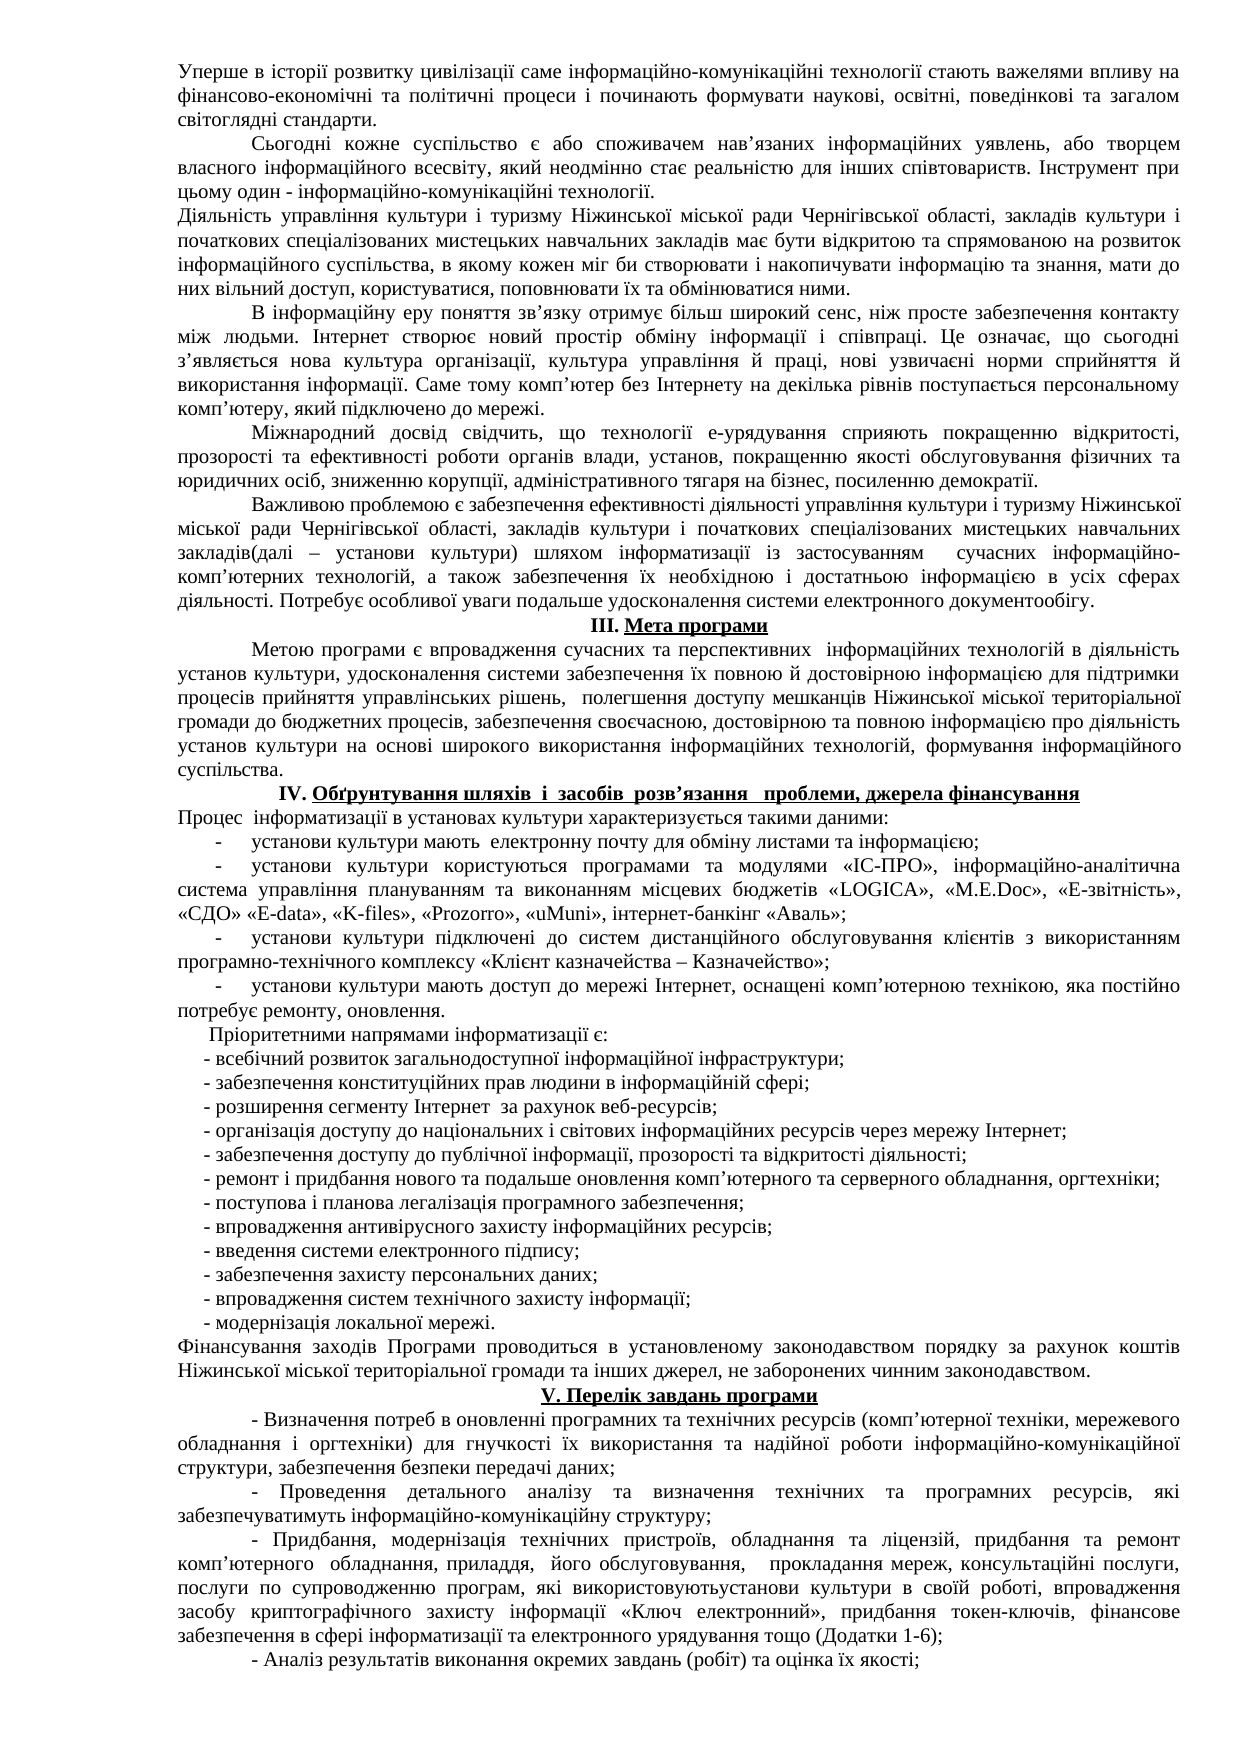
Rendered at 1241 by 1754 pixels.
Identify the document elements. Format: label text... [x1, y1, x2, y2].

text - ремонт і придбання нового та подальше оновлення комп’ютерного та серверного обладнання, оргтехніки; [177, 1166, 1181, 1190]
text Метою програми є впровадження сучасних та перспективних інформаційних технологій в діяльність установ культури, удосконалення системи забезпечення їх повною й достовірною інформацією для підтримки процесів прийняття управлінських рішень, полегшення доступу мешканців Ніжинської міської територіальної громади до бюджетних процесів, забезпечення своєчасною, достовірною та повною інформацією про діяльність установ культури на основі широкого використання інформаційних технологій, формування інформаційного суспільства. [177, 637, 1181, 781]
text Уперше в історії розвитку цивілізації саме інформаційно-комунікаційні технології стають важелями впливу на фінансово-економічні та політичні процеси і починають формувати наукові, освітні, поведінкові та загалом світоглядні стандарти. [177, 59, 1181, 131]
text - всебічний розвиток загальнодоступної інформаційної інфраструктури; [177, 1046, 1181, 1070]
list установи культури мають доступ до мережі Інтернет, оснащені комп’ютерною технікою, яка постійно потребує ремонту, оновлення. [177, 973, 1181, 1022]
text В інформаційну еру поняття зв’язку отримує більш широкий сенс, ніж просте забезпечення контакту між людьми. Інтернет створює новий простір обміну інформації і співпраці. Це означає, що сьогодні з’являється нова культура організації, культура управління й праці, нові узвичаєні норми сприйняття й використання інформації. Саме тому комп’ютер без Інтернету на декілька рівнів поступається персональному комп’ютеру, який підключено до мережі. [177, 300, 1181, 420]
text ІV. Обґрунтування шляхів і засобів розв’язання проблеми, джерела фінансування [177, 781, 1181, 805]
text - впровадження антивірусного захисту інформаційних ресурсів; [177, 1214, 1181, 1238]
text Пріоритетними напрямами інформатизації є: [177, 1022, 1181, 1046]
text Процес інформатизації в установах культури характеризується такими даними: [177, 805, 1181, 829]
text Важливою проблемою є забезпечення ефективності діяльності управління культури і туризму Ніжинської міської ради Чернігівської області, закладів культури і початкових спеціалізованих мистецьких навчальних закладів(далі – установи культури) шляхом інформатизації із застосуванням сучасних інформаційно-комп’ютерних технологій, а також забезпечення їх необхідною і достатньою інформацією в усіх сферах діяльності. Потребує особливої уваги подальше удосконалення системи електронного документообігу. [177, 492, 1181, 612]
text - Аналіз результатів виконання окремих завдань (робіт) та оцінка їх якості; [177, 1647, 1181, 1671]
text ІІІ. Мета програми [177, 612, 1181, 637]
list установи культури підключені до систем дистанційного обслуговування клієнтів з використанням програмно-технічного комплексу «Клієнт казначейства – Казначейство»; [177, 925, 1181, 973]
text Фінансування заходів Програми проводиться в установленому законодавством порядку за рахунок коштів Ніжинської міської територіальної громади та інших джерел, не заборонених чинним законодавством. [177, 1334, 1181, 1382]
text Сьогодні кожне суспільство є або споживачем нав’язаних інформаційних уявлень, або творцем власного інформаційного всесвіту, який неодмінно стає реальністю для інших співтовариств. Інструмент при цьому один - інформаційно-комунікаційні технології. [177, 131, 1181, 203]
text - введення системи електронного підпису; [177, 1238, 1181, 1262]
text - модернізація локальної мережі. [177, 1310, 1181, 1334]
text - поступова і планова легалізація програмного забезпечення; [177, 1190, 1181, 1214]
text - Проведення детального аналізу та визначення технічних та програмних ресурсів, які забезпечуватимуть інформаційно-комунікаційну структуру; [177, 1479, 1181, 1527]
list установи культури користуються програмами та модулями «ІС-ПРО», інформаційно-аналітична система управління плануванням та виконанням місцевих бюджетів «LOGICA», «M.E.Doc», «Е-звітність», «СДО» «Е-data», «K-files», «Prozorro», «uMuni», інтернет-банкінг «Аваль»; [177, 853, 1181, 925]
text - забезпечення захисту персональних даних; [177, 1262, 1181, 1286]
text Діяльність управління культури і туризму Ніжинської міської ради Чернігівської області, закладів культури і початкових спеціалізованих мистецьких навчальних закладів має бути відкритою та спрямованою на розвиток інформаційного суспільства, в якому кожен міг би створювати і накопичувати інформацію та знання, мати до них вільний доступ, користуватися, поповнювати їх та обмінюватися ними. [177, 203, 1181, 300]
text - впровадження систем технічного захисту інформації; [177, 1286, 1181, 1310]
list установи культури мають електронну почту для обміну листами та інформацією; [177, 829, 1181, 853]
text V. Перелік завдань програми [177, 1382, 1181, 1407]
text Міжнародний досвід свідчить, що технології е-урядування сприяють покращенню відкритості, прозорості та ефективності роботи органів влади, установ, покращенню якості обслуговування фізичних та юридичних осіб, зниженню корупції, адміністративного тягаря на бізнес, посиленню демократії. [177, 420, 1181, 492]
text - Визначення потреб в оновленні програмних та технічних ресурсів (комп’ютерної техніки, мережевого обладнання і оргтехніки) для гнучкості їх використання та надійної роботи інформаційно-комунікаційної структури, забезпечення безпеки передачі даних; [177, 1407, 1181, 1479]
text - організація доступу до національних і світових інформаційних ресурсів через мережу Інтернет; [177, 1118, 1181, 1142]
text - розширення сегменту Інтернет за рахунок веб-ресурсів; [177, 1094, 1181, 1118]
text - забезпечення конституційних прав людини в інформаційній сфері; [177, 1070, 1181, 1094]
text - Придбання, модернізація технічних пристроїв, обладнання та ліцензій, придбання та ремонт комп’ютерного обладнання, приладдя, його обслуговування, прокладання мереж, консультаційні послуги, послуги по супроводженню програм, які використовуютьустанови культури в своїй роботі, впровадження засобу криптографічного захисту інформації «Ключ електронний», придбання токен-ключів, фінансове забезпечення в сфері інформатизації та електронного урядування тощо (Додатки 1-6); [177, 1527, 1181, 1647]
text - забезпечення доступу до публічної інформації, прозорості та відкритості діяльності; [177, 1142, 1181, 1166]
